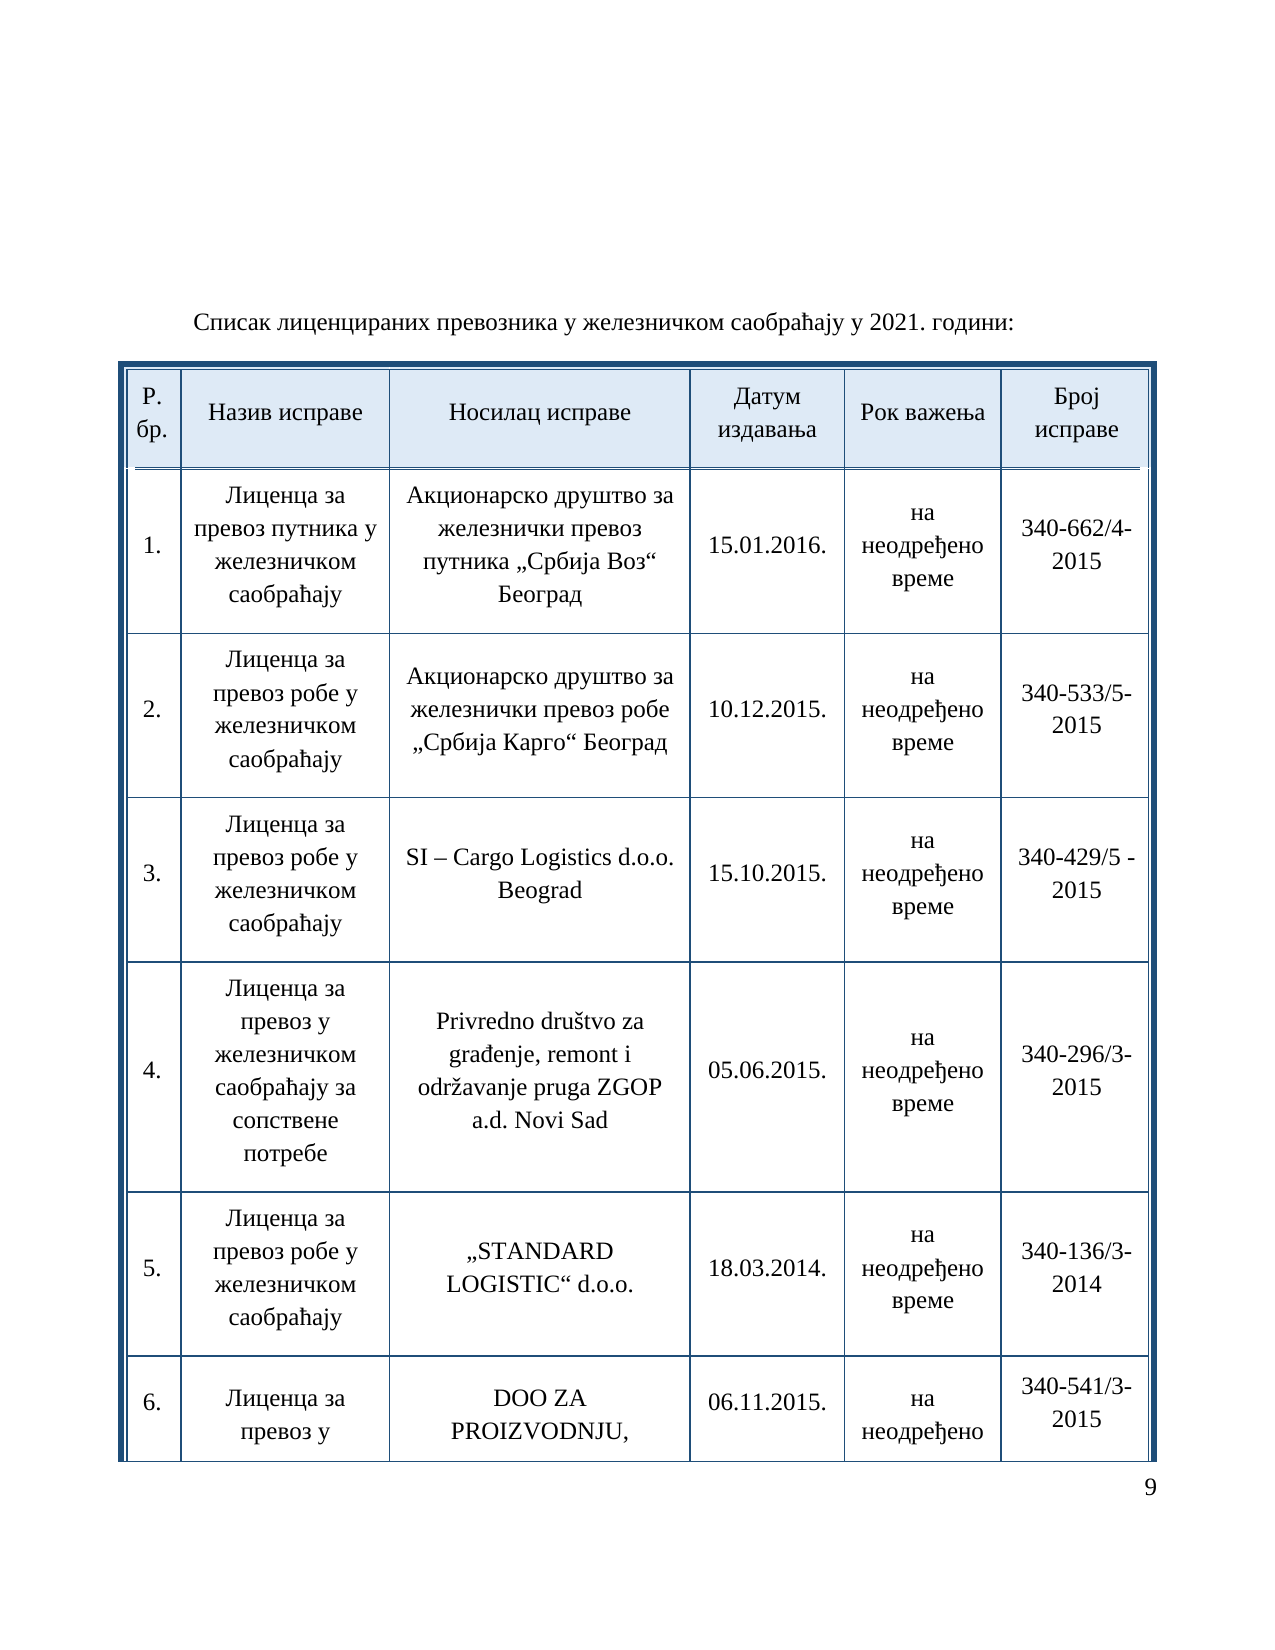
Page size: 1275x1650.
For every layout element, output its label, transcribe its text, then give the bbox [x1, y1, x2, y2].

table_cell 18.03.2014. [691, 1193, 844, 1355]
table_cell 340-136/3-2014 [1002, 1193, 1148, 1355]
table_header Р. бр. [128, 370, 180, 467]
table_cell 340-541/3-2015 [1002, 1357, 1148, 1461]
table_cell 06.11.2015. [691, 1357, 844, 1461]
table_cell 5. [128, 1193, 180, 1355]
table_cell Акционарско друштво за железнички превоз путника „Србија Воз“ Београд [390, 470, 689, 633]
table_cell 340-533/5-2015 [1002, 634, 1148, 797]
table_cell SI – Cargo Logistics d.o.o. Beograd [390, 798, 689, 961]
table_cell Акционарско друштво за железнички превоз робе „Србија Карго“ Београд [390, 634, 689, 797]
table_cell на неодређено време [845, 963, 1000, 1191]
table_cell 340-429/5 -2015 [1002, 798, 1148, 961]
table_cell 3. [128, 798, 180, 961]
table_cell 05.06.2015. [691, 963, 844, 1191]
table_cell на неодређено време [845, 634, 1000, 797]
table_header Датум издавања [691, 370, 844, 467]
table_cell Privredno društvo za građenje, remont i održavanje pruga ZGOP a.d. Novi Sad [390, 963, 689, 1191]
table_cell Лиценца за превоз путника у железничком саобраћају [182, 470, 389, 633]
table_cell 10.12.2015. [691, 634, 844, 797]
table_header Назив исправе [182, 370, 389, 467]
table_header Носилац исправе [390, 370, 689, 467]
table_cell 1. [128, 467, 180, 633]
table_cell 15.10.2015. [691, 798, 844, 961]
table_cell на неодређено време [845, 798, 1000, 961]
text Списак лиценцираних превозника у железничком саобраћају у 2021. години: [118, 307, 1157, 336]
table_cell 6. [128, 1357, 180, 1461]
table_cell Лиценца за превоз у железничком саобраћају за сопствене потребе [182, 963, 389, 1191]
table_cell Лиценца за превоз робе у железничком саобраћају [182, 1193, 389, 1355]
table_cell на неодређено време [845, 1357, 1000, 1461]
table_cell 340-296/3-2015 [1002, 963, 1148, 1191]
table_cell 2. [128, 634, 180, 797]
table_cell 4. [128, 963, 180, 1191]
table_cell 15.01.2016. [691, 470, 844, 633]
table_header Рок важења [845, 370, 1000, 467]
table_header Број исправе [1002, 370, 1148, 467]
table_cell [182, 1357, 389, 1461]
table_cell „STANDARD LOGISTIC“ d.o.o. [390, 1193, 689, 1355]
table_cell Лиценца за превоз робе у железничком саобраћају [182, 798, 389, 961]
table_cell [390, 1357, 689, 1461]
table_cell на неодређено време [845, 1193, 1000, 1355]
table_cell 340-662/4-2015 [1002, 467, 1148, 633]
table_cell Лиценца за превоз робе у железничком саобраћају [182, 634, 389, 797]
table_cell на неодређено време [845, 470, 1000, 633]
